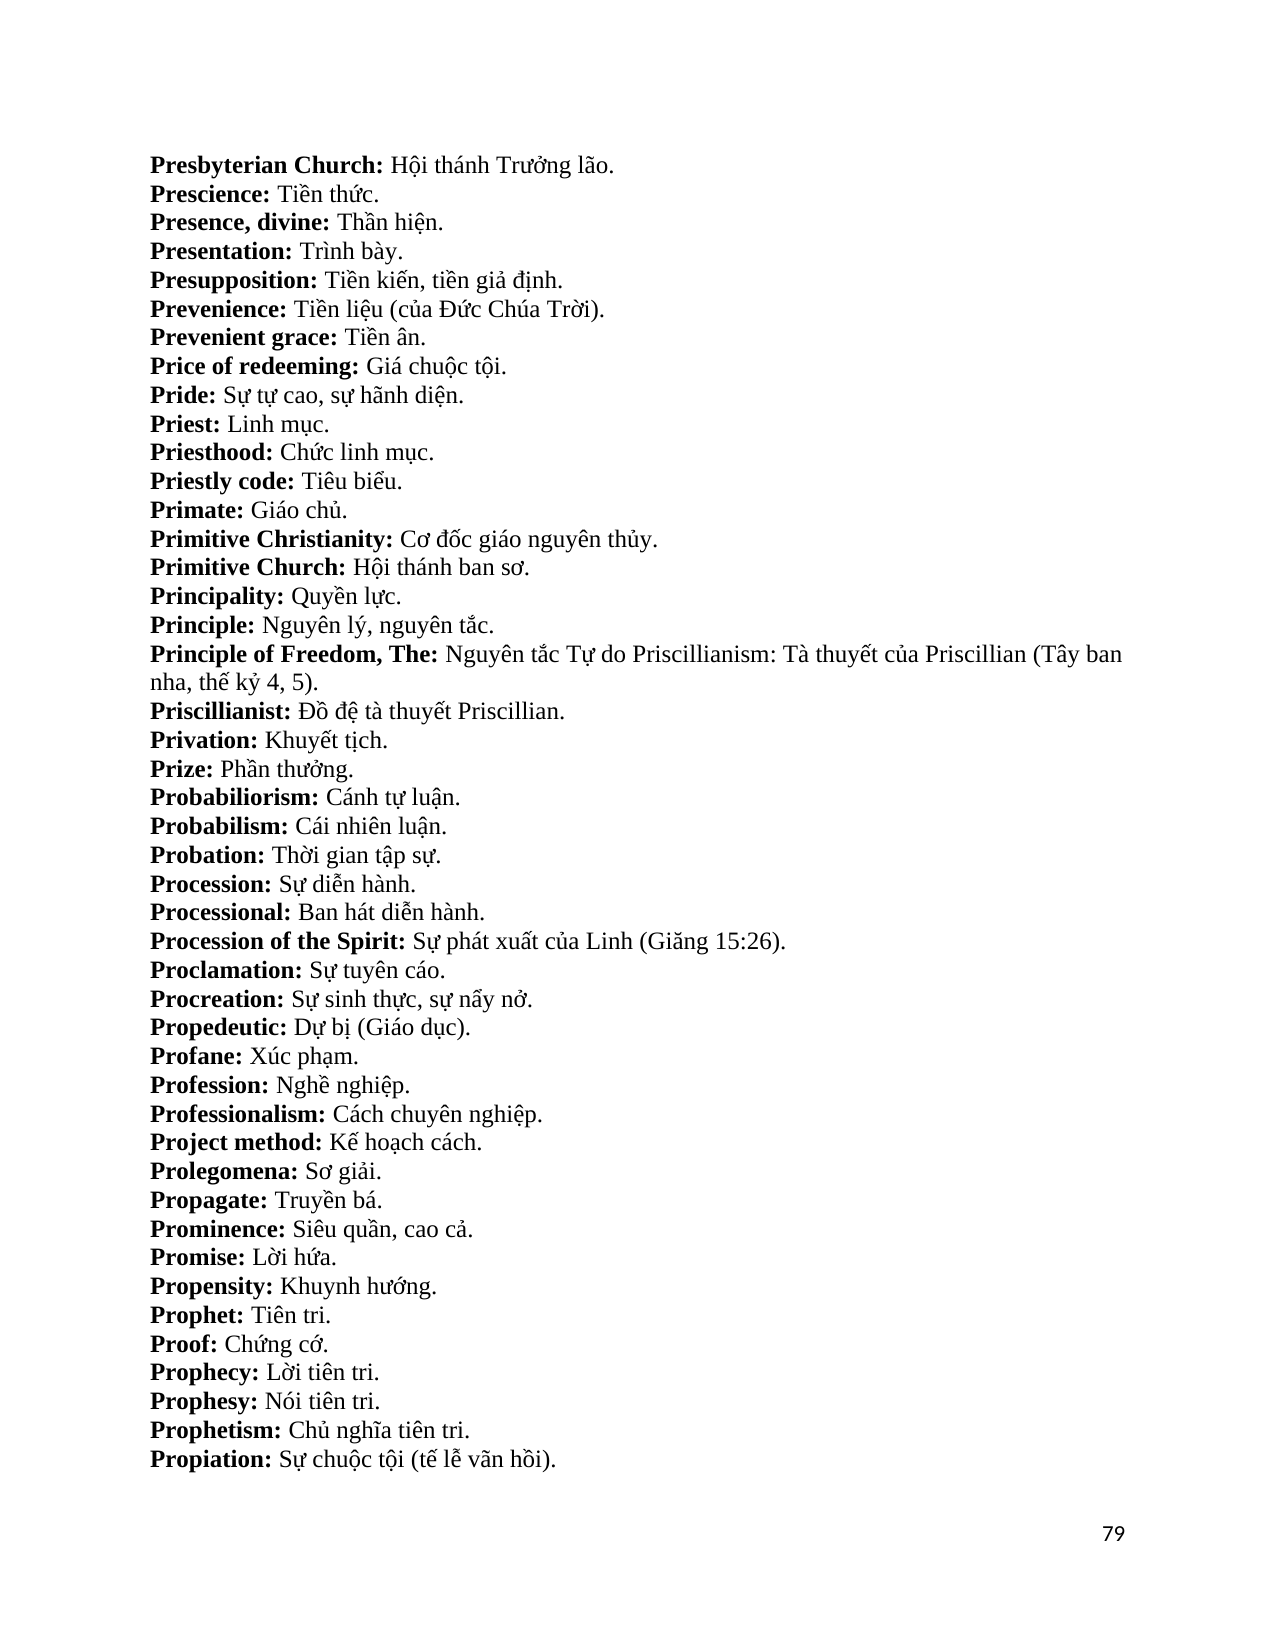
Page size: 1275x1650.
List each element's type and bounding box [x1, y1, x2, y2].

text [150, 150, 1125, 1472]
